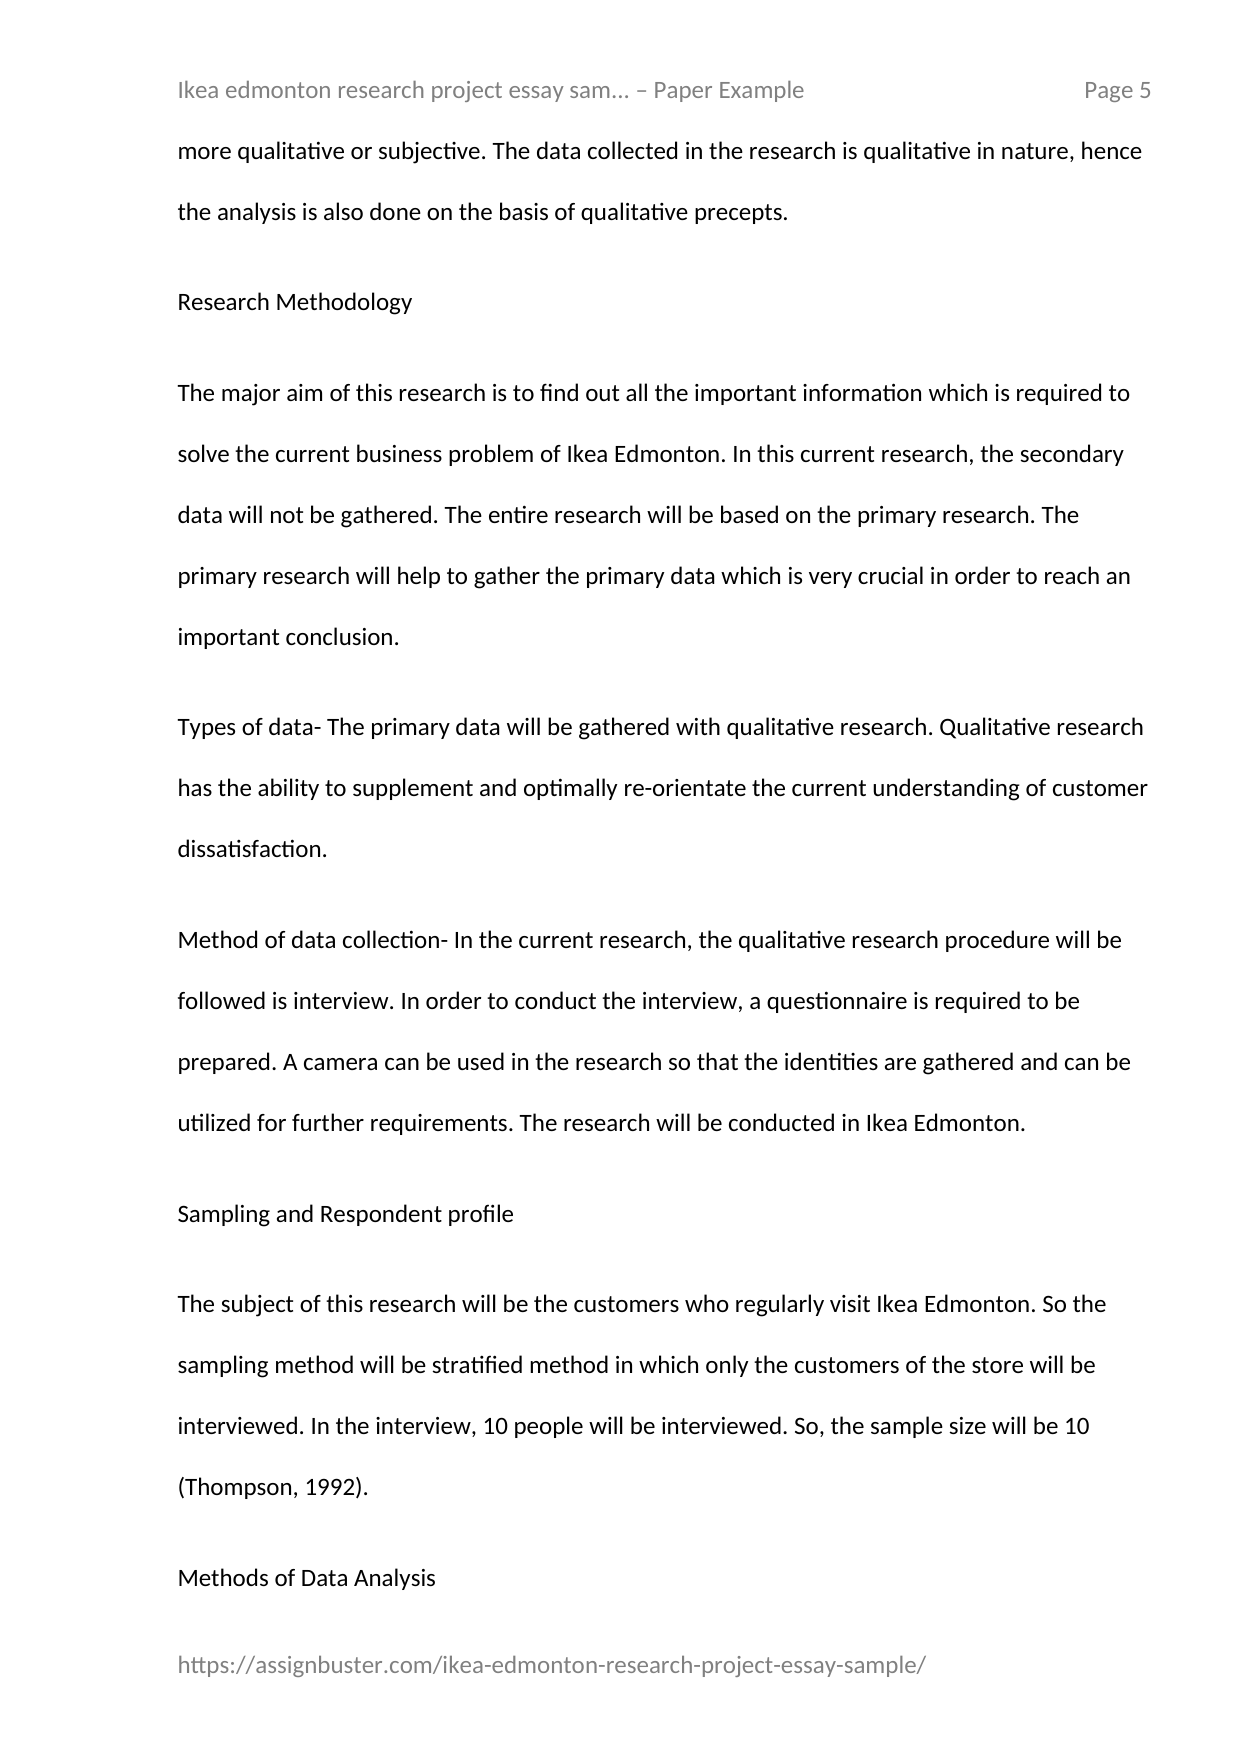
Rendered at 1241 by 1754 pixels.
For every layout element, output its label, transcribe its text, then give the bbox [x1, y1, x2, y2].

text Research Methodology [177, 286, 1152, 317]
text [177, 135, 1152, 226]
text Types of data- The primary data will be gathered with qualitative research. Qualitative research has the ability to supplement and optimally re-orientate the current understanding of customer dissatisfaction. [177, 712, 1152, 864]
text Sampling and Respondent profile [177, 1198, 1152, 1228]
text Methods of Data Analysis [177, 1562, 1152, 1592]
text The subject of this research will be the customers who regularly visit Ikea Edmonton. So the sampling method will be stratified method in which only the customers of the store will be interviewed. In the interview, 10 people will be interviewed. So, the sample size will be 10 (Thompson, 1992). [177, 1288, 1152, 1502]
text Method of data collection- In the current research, the qualitative research procedure will be followed is interview. In order to conduct the interview, a questionnaire is required to be prepared. A camera can be used in the research so that the identities are gathered and can be utilized for further requirements. The research will be conducted in Ikea Edmonton. [177, 924, 1152, 1138]
text The major aim of this research is to find out all the important information which is required to solve the current business problem of Ikea Edmonton. In this current research, the secondary data will not be gathered. The entire research will be based on the primary research. The primary research will help to gather the primary data which is very crucial in order to reach an important conclusion. [177, 377, 1152, 652]
